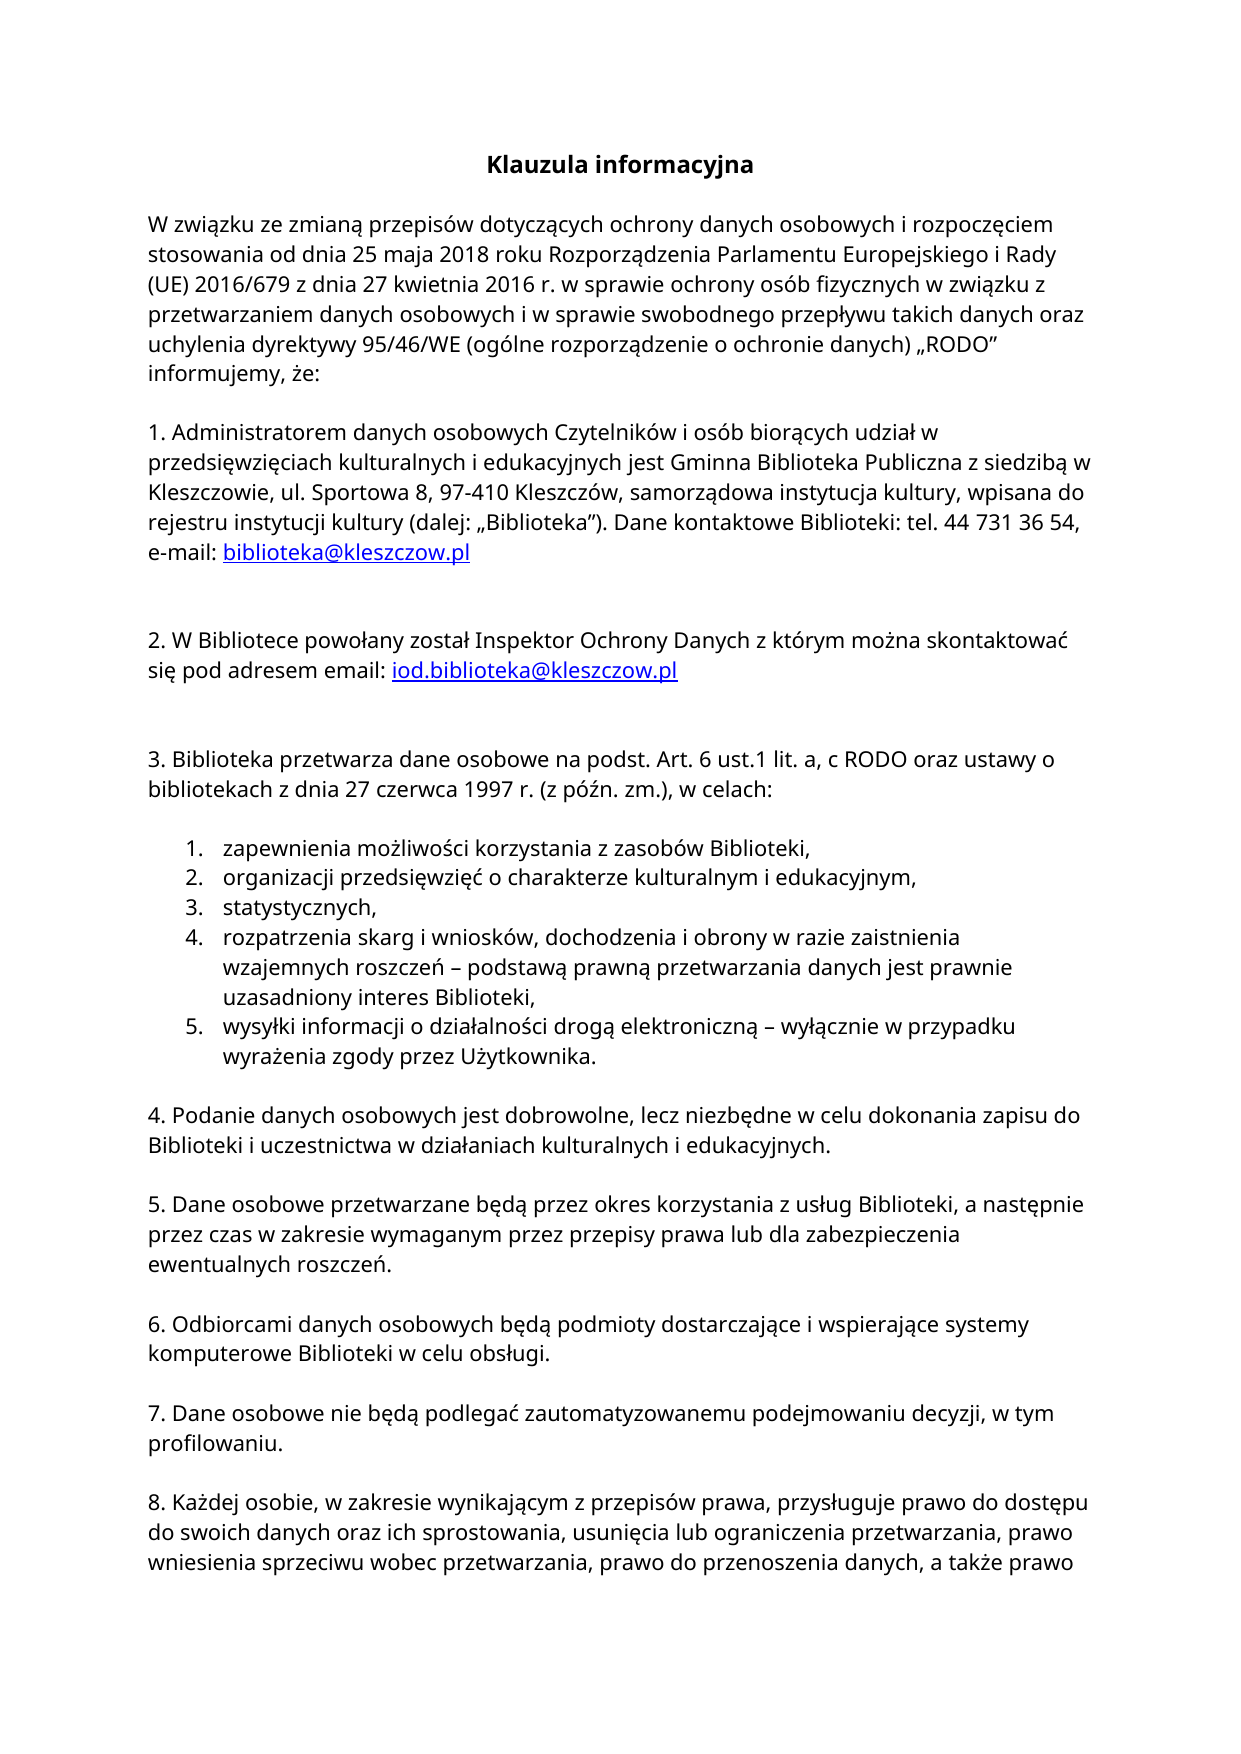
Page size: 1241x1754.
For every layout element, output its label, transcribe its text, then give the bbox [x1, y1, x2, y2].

list organizacji przedsięwzięć o charakterze kulturalnym i edukacyjnym, [185, 862, 1093, 892]
text 6. Odbiorcami danych osobowych będą podmioty dostarczające i wspierające systemy komputerowe Biblioteki w celu obsługi. [148, 1279, 1093, 1368]
text 1. Administratorem danych osobowych Czytelników i osób biorących udział w przedsięwzięciach kulturalnych i edukacyjnych jest Gminna Biblioteka Publiczna z siedzibą w Kleszczowie, ul. Sportowa 8, 97-410 Kleszczów, samorządowa instytucja kultury, wpisana do rejestru instytucji kultury (dalej: „Biblioteka”). Dane kontaktowe Biblioteki: tel. 44 731 36 54, e-mail: biblioteka@kleszczow.pl [148, 417, 1093, 566]
text 7. Dane osobowe nie będą podlegać zautomatyzowanemu podejmowaniu decyzji, w tym profilowaniu. [148, 1398, 1093, 1457]
text 5. Dane osobowe przetwarzane będą przez okres korzystania z usług Biblioteki, a następnie przez czas w zakresie wymaganym przez przepisy prawa lub dla zabezpieczenia ewentualnych roszczeń. [148, 1159, 1093, 1279]
text 3. Biblioteka przetwarza dane osobowe na podst. Art. 6 ust.1 lit. a, c RODO oraz ustawy o bibliotekach z dnia 27 czerwca 1997 r. (z późn. zm.), w celach: [148, 714, 1093, 803]
list rozpatrzenia skarg i wniosków, dochodzenia i obrony w razie zaistnienia wzajemnych roszczeń – podstawą prawną przetwarzania danych jest prawnie uzasadniony interes Biblioteki, [185, 922, 1093, 1011]
text 4. Podanie danych osobowych jest dobrowolne, lecz niezbędne w celu dokonania zapisu do Biblioteki i uczestnictwa w działaniach kulturalnych i edukacyjnych. [148, 1100, 1093, 1159]
list statystycznych, [185, 892, 1093, 922]
text 2. W Bibliotece powołany został Inspektor Ochrony Danych z którym można skontaktować się pod adresem email: iod.biblioteka@kleszczow.pl [148, 595, 1093, 685]
list wysyłki informacji o działalności drogą elektroniczną – wyłącznie w przypadku wyrażenia zgody przez Użytkownika. [185, 1011, 1093, 1071]
text Klauzula informacyjna [148, 148, 1093, 180]
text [148, 1487, 1093, 1577]
list zapewnienia możliwości korzystania z zasobów Biblioteki, [185, 832, 1093, 862]
text W związku ze zmianą przepisów dotyczących ochrony danych osobowych i rozpoczęciem stosowania od dnia 25 maja 2018 roku Rozporządzenia Parlamentu Europejskiego i Rady (UE) 2016/679 z dnia 27 kwietnia 2016 r. w sprawie ochrony osób fizycznych w związku z przetwarzaniem danych osobowych i w sprawie swobodnego przepływu takich danych oraz uchylenia dyrektywy 95/46/WE (ogólne rozporządzenie o ochronie danych) „RODO” informujemy, że: [148, 209, 1093, 388]
